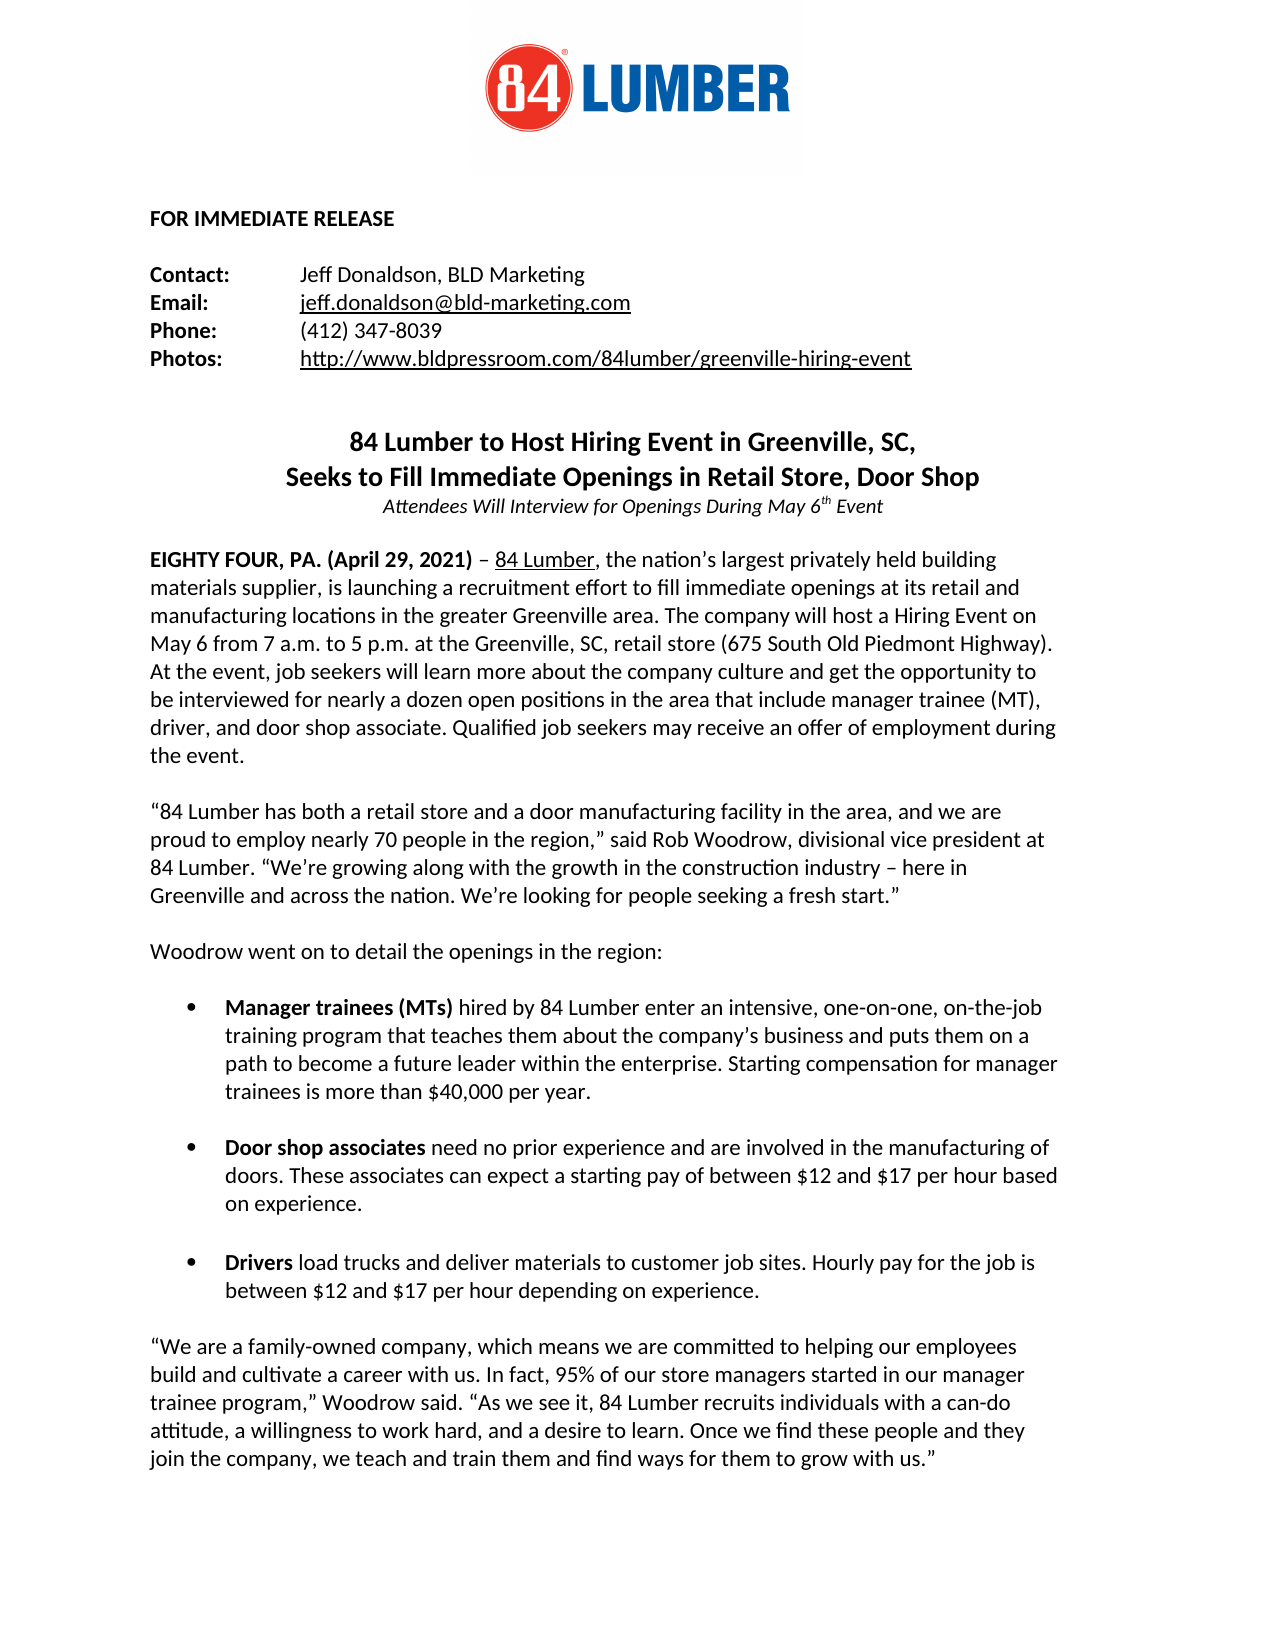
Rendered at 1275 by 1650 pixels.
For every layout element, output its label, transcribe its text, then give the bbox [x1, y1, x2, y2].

list Manager trainees (MTs) hired by 84 Lumber enter an intensive, one-on-one, on-the-job training program that teaches them about the company’s business and puts them on a path to become a future leader within the enterprise. Starting compensation for manager trainees is more than $40,000 per year. [187, 993, 1059, 1105]
text “We are a family-owned company, which means we are committed to helping our employees build and cultivate a career with us. In fact, 95% of our store managers started in our manager trainee program,” Woodrow said. “As we see it, 84 Lumber recruits individuals with a can-do attitude, a willingness to work hard, and a desire to learn. Once we find these people and they join the company, we teach and train them and find ways for them to grow with us.” [150, 1332, 1059, 1472]
text Contact: Jeff Donaldson, BLD Marketing Email: jeff.donaldson@bld-marketing.com [150, 260, 1059, 316]
text 84 Lumber to Host Hiring Event in Greenville, SC, [207, 424, 1059, 458]
text Woodrow went on to detail the openings in the region: [150, 937, 1059, 965]
text Photos: http://www.bldpressroom.com/84lumber/greenville-hiring-event [150, 344, 1059, 372]
list Door shop associates need no prior experience and are involved in the manufacturing of doors. These associates can expect a starting pay of between $12 and $17 per hour based on experience. [187, 1133, 1059, 1217]
text Seeks to Fill Immediate Openings in Retail Store, Door Shop [207, 458, 1059, 493]
text Attendees Will Interview for Openings During May 6th Event [207, 493, 1059, 518]
text EIGHTY FOUR, PA. (April 29, 2021) – 84 Lumber, the nation’s largest privately held building materials supplier, is launching a recruitment effort to fill immediate openings at its retail and manufacturing locations in the greater Greenville area. The company will host a Hiring Event on May 6 from 7 a.m. to 5 p.m. at the Greenville, SC, retail store (675 South Old Piedmont Highway). At the event, job seekers will learn more about the company culture and get the opportunity to be interviewed for nearly a dozen open positions in the area that include manager trainee (MT), driver, and door shop associate. Qualified job seekers may receive an offer of employment during the event. [150, 545, 1059, 769]
text FOR IMMEDIATE RELEASE [150, 204, 1059, 232]
picture [469, 0, 806, 176]
text “84 Lumber has both a retail store and a door manufacturing facility in the area, and we are proud to employ nearly 70 people in the region,” said Rob Woodrow, divisional vice president at 84 Lumber. “We’re growing along with the growth in the construction industry – here in Greenville and across the nation. We’re looking for people seeking a fresh start.” [150, 797, 1059, 909]
text Phone: (412) 347-8039 [150, 316, 1059, 344]
list Drivers load trucks and deliver materials to customer job sites. Hourly pay for the job is between $12 and $17 per hour depending on experience. [187, 1248, 1059, 1304]
